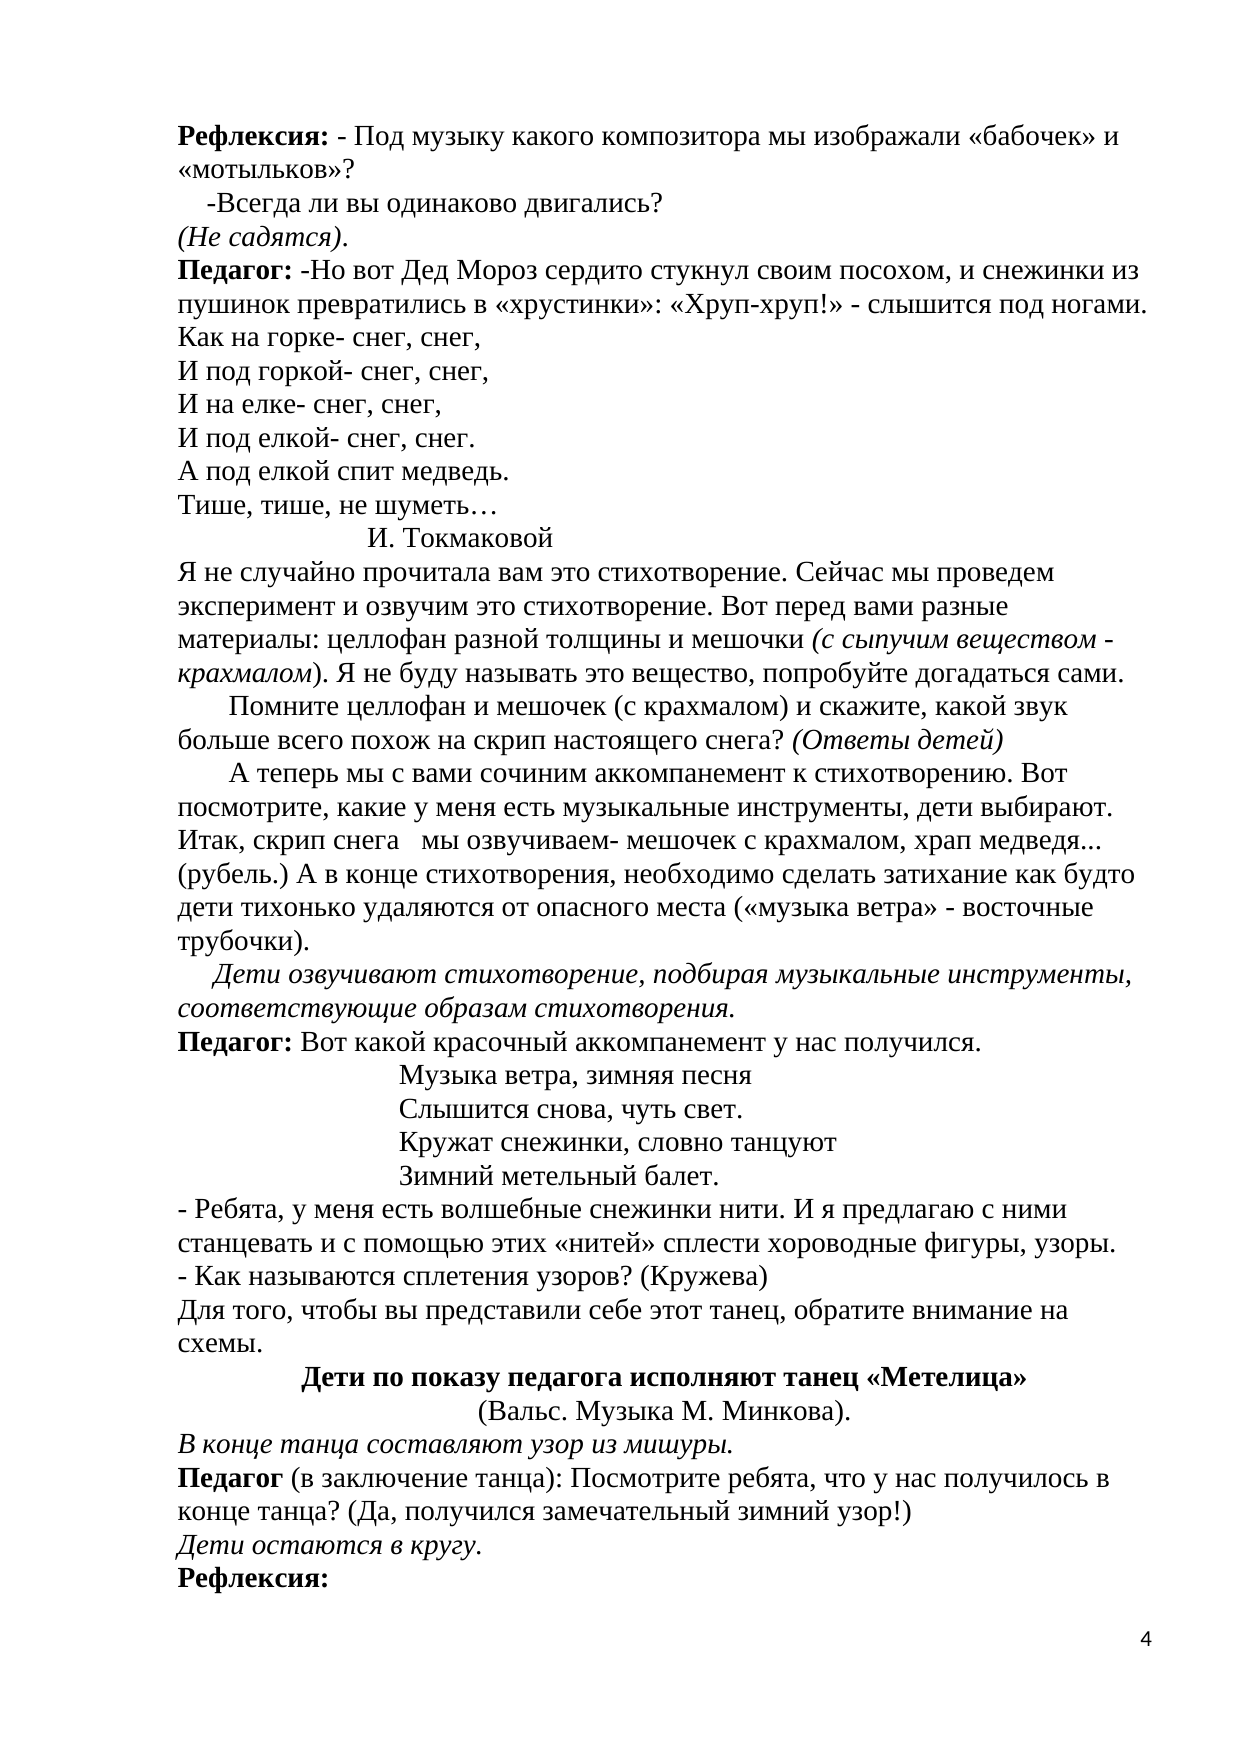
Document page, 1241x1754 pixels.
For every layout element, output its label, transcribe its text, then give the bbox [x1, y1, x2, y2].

text - Как называются сплетения узоров? (Кружева) [177, 1258, 1152, 1292]
text Тише, тише, не шуметь… [177, 487, 1152, 521]
text Как на горке- снег, снег, [177, 319, 1152, 353]
text В конце танца составляют узор из мишуры. [177, 1426, 1152, 1460]
text Рефлексия: [177, 1560, 1152, 1594]
text И под горкой- снег, снег, [177, 353, 1152, 386]
text Педагог: -Но вот Дед Мороз сердито стукнул своим посохом, и снежинки из пушинок превратились в «хрустинки»: «Хруп-хруп!» - слышится под ногами. [177, 252, 1152, 319]
text И на елке- снег, снег, [177, 386, 1152, 420]
text Для того, чтобы вы представили себе этот танец, обратите внимание на схемы. [177, 1292, 1152, 1359]
text Дети остаются в кругу. [177, 1527, 1152, 1560]
text Педагог: Вот какой красочный аккомпанемент у нас получился. [177, 1024, 1152, 1057]
text И. Токмаковой [177, 521, 1152, 554]
text Кружат снежинки, словно танцуют [177, 1124, 1152, 1158]
text -Всегда ли вы одинаково двигались? [177, 185, 1152, 219]
text Музыка ветра, зимняя песня [177, 1057, 1152, 1091]
text Педагог (в заключение танца): Посмотрите ребята, что у нас получилось в конце танца? (Да, получился замечательный зимний узор!) [177, 1460, 1152, 1527]
text А под елкой спит медведь. [177, 453, 1152, 487]
text И под елкой- снег, снег. [177, 420, 1152, 453]
text Я не случайно прочитала вам это стихотворение. Сейчас мы проведем эксперимент и озвучим это стихотворение. Вот перед вами разные материалы: целлофан разной толщины и мешочки (с сыпучим веществом - крахмалом). Я не буду называть это вещество, попробуйте догадаться сами. [177, 554, 1152, 688]
text Слышится снова, чуть свет. [177, 1091, 1152, 1124]
text Помните целлофан и мешочек (с крахмалом) и скажите, какой звук больше всего похож на скрип настоящего снега? (Ответы детей) [177, 688, 1152, 755]
text А теперь мы с вами сочиним аккомпанемент к стихотворению. Вот посмотрите, какие у меня есть музыкальные инструменты, дети выбирают. [177, 755, 1152, 822]
text (Не садятся). [177, 219, 1152, 252]
text Итак, скрип снега мы озвучиваем- мешочек с крахмалом, храп медведя...(рубель.) А в конце стихотворения, необходимо сделать затихание как будто дети тихонько удаляются от опасного места («музыка ветра» - восточные трубочки). [177, 822, 1152, 957]
text (Вальс. Музыка М. Минкова). [177, 1393, 1152, 1426]
text Дети по показу педагога исполняют танец «Метелица» [177, 1359, 1152, 1393]
text Дети озвучивают стихотворение, подбирая музыкальные инструменты, соответствующие образам стихотворения. [177, 957, 1152, 1024]
text - Ребята, у меня есть волшебные снежинки нити. И я предлагаю с ними станцевать и с помощью этих «нитей» сплести хороводные фигуры, узоры. [177, 1191, 1152, 1258]
text Зимний метельный балет. [177, 1158, 1152, 1191]
text Рефлексия: - Под музыку какого композитора мы изображали «бабочек» и «мотыльков»? [177, 118, 1152, 185]
